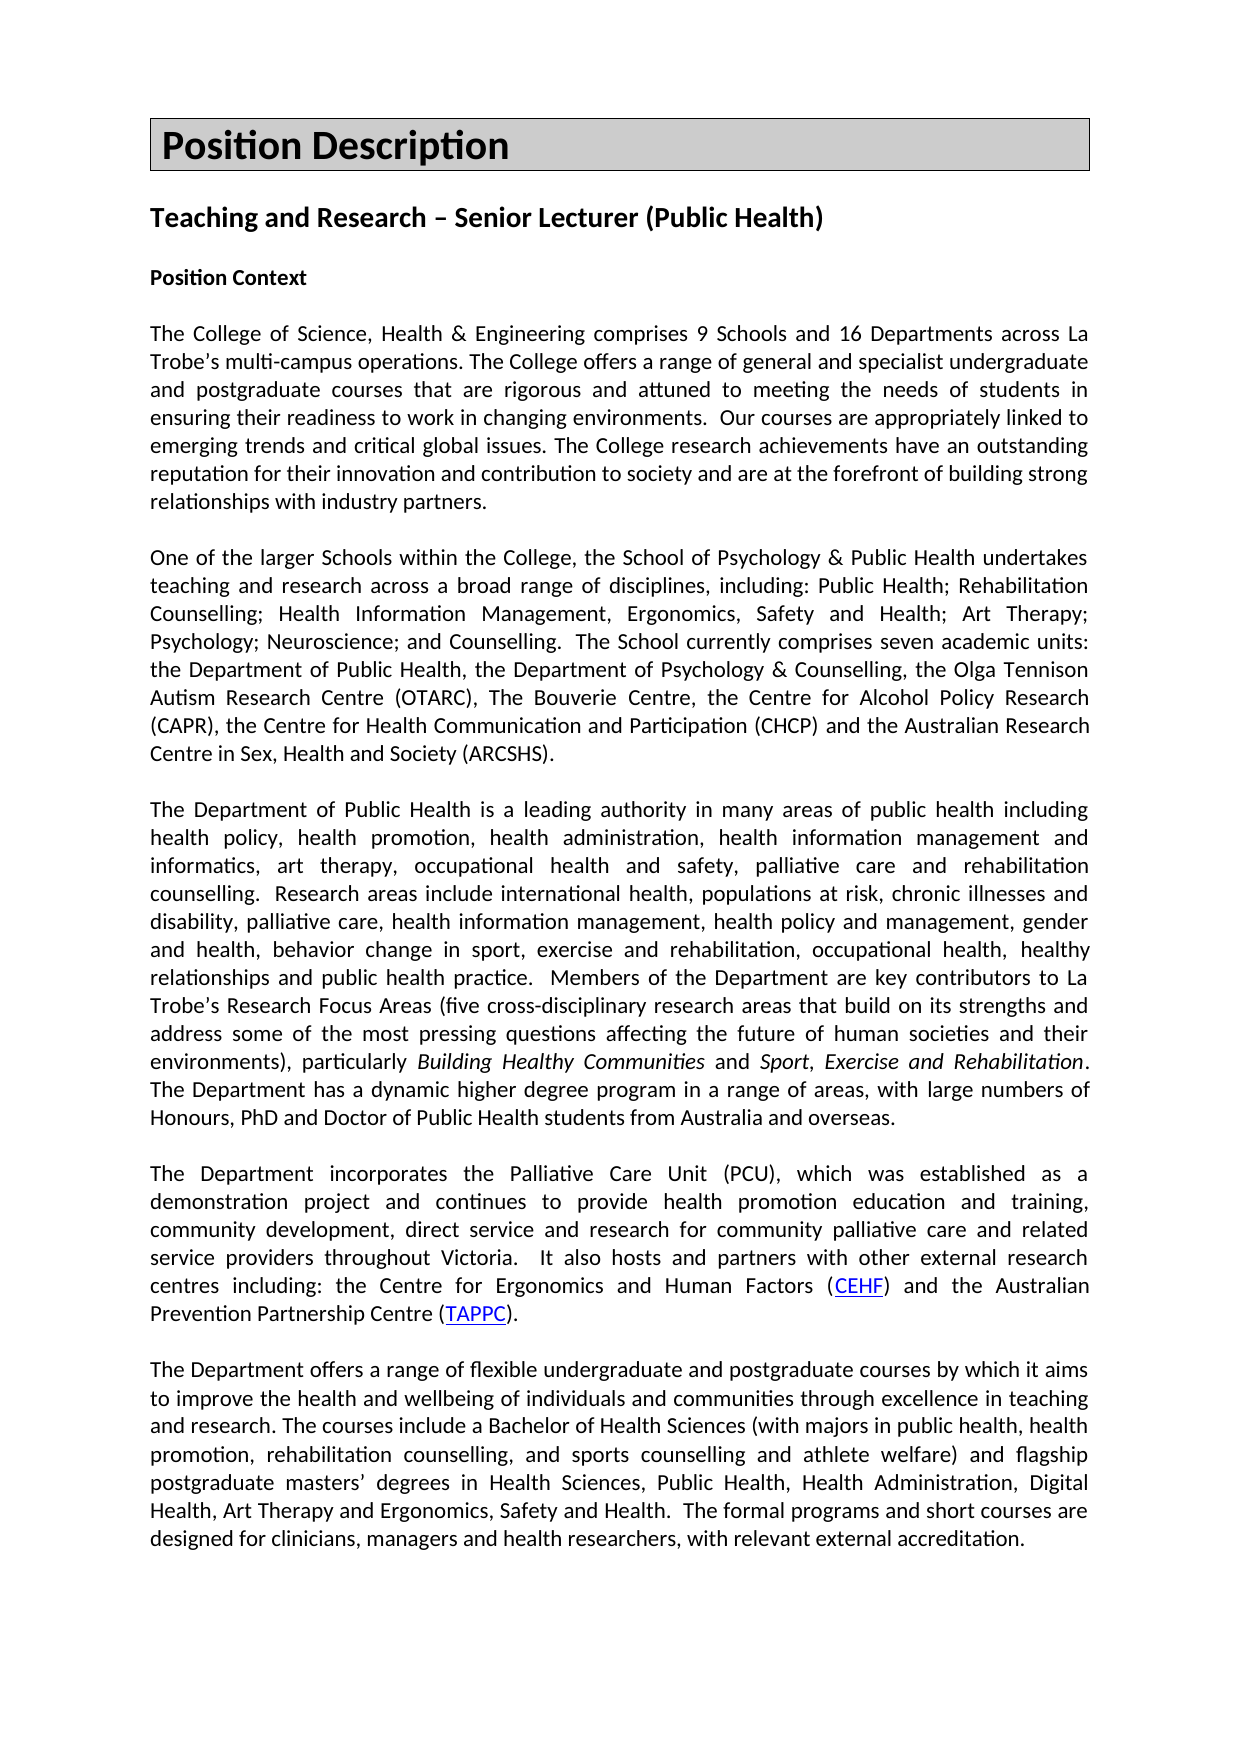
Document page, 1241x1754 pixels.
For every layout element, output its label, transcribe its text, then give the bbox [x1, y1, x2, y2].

text The Department incorporates the Palliative Care Unit (PCU), which was established as a demonstration project and continues to provide health promotion education and training, community development, direct service and research for community palliative care and related service providers throughout Victoria. It also hosts and partners with other external research centres including: the Centre for Ergonomics and Human Factors (CEHF) and the Australian Prevention Partnership Centre (TAPPC). [150, 1159, 1090, 1328]
text One of the larger Schools within the College, the School of Psychology & Public Health undertakes teaching and research across a broad range of disciplines, including: Public Health; Rehabilitation Counselling; Health Information Management, Ergonomics, Safety and Health; Art Therapy; Psychology; Neuroscience; and Counselling. The School currently comprises seven academic units: the Department of Public Health, the Department of Psychology & Counselling, the Olga Tennison Autism Research Centre (OTARC), The Bouverie Centre, the Centre for Alcohol Policy Research (CAPR), the Centre for Health Communication and Participation (CHCP) and the Australian Research Centre in Sex, Health and Society (ARCSHS). [150, 711, 1090, 767]
text Position Context [150, 263, 1090, 291]
text Teaching and Research – Senior Lecturer (Public Health) [150, 199, 1090, 235]
text One of the larger Schools within the College, the School of Psychology & Public Health undertakes teaching and research across a broad range of disciplines, including: Public Health; Rehabilitation Counselling; Health Information Management, Ergonomics, Safety and Health; Art Therapy; Psychology; Neuroscience; and Counselling. The School currently comprises seven academic units: the Department of Public Health, the Department of Psychology & Counselling, the Olga Tennison Autism Research Centre (OTARC), The Bouverie Centre, the Centre for Alcohol Policy Research (CAPR), the Centre for Health Communication and Participation (CHCP) and the Australian Research Centre in Sex, Health and Society (ARCSHS). [150, 543, 1090, 711]
text The College of Science, Health & Engineering comprises 9 Schools and 16 Departments across La Trobe’s multi-campus operations. The College offers a range of general and specialist undergraduate and postgraduate courses that are rigorous and attuned to meeting the needs of students in ensuring their readiness to work in changing environments. Our courses are appropriately linked to emerging trends and critical global issues. The College research achievements have an outstanding reputation for their innovation and contribution to society and are at the forefront of building strong relationships with industry partners. [150, 319, 1090, 515]
text The Department of Public Health is a leading authority in many areas of public health including health policy, health promotion, health administration, health information management and informatics, art therapy, occupational health and safety, palliative care and rehabilitation counselling. Research areas include international health, populations at risk, chronic illnesses and disability, palliative care, health information management, health policy and management, gender and health, behavior change in sport, exercise and rehabilitation, occupational health, healthy relationships and public health practice. Members of the Department are key contributors to La Trobe’s Research Focus Areas (five cross-disciplinary research areas that build on its strengths and address some of the most pressing questions affecting the future of human societies and their environments), particularly Building Healthy Communities and Sport, Exercise and Rehabilitation. The Department has a dynamic higher degree program in a range of areas, with large numbers of Honours, PhD and Doctor of Public Health students from Australia and overseas. [150, 795, 1090, 1131]
table_header Position Description [151, 119, 1089, 170]
text The Department offers a range of flexible undergraduate and postgraduate courses by which it aims to improve the health and wellbeing of individuals and communities through excellence in teaching and research. The courses include a Bachelor of Health Sciences (with majors in public health, health promotion, rehabilitation counselling, and sports counselling and athlete welfare) and flagship postgraduate masters’ degrees in Health Sciences, Public Health, Health Administration, Digital Health, Art Therapy and Ergonomics, Safety and Health. The formal programs and short courses are designed for clinicians, managers and health researchers, with relevant external accreditation. [150, 1356, 1090, 1552]
